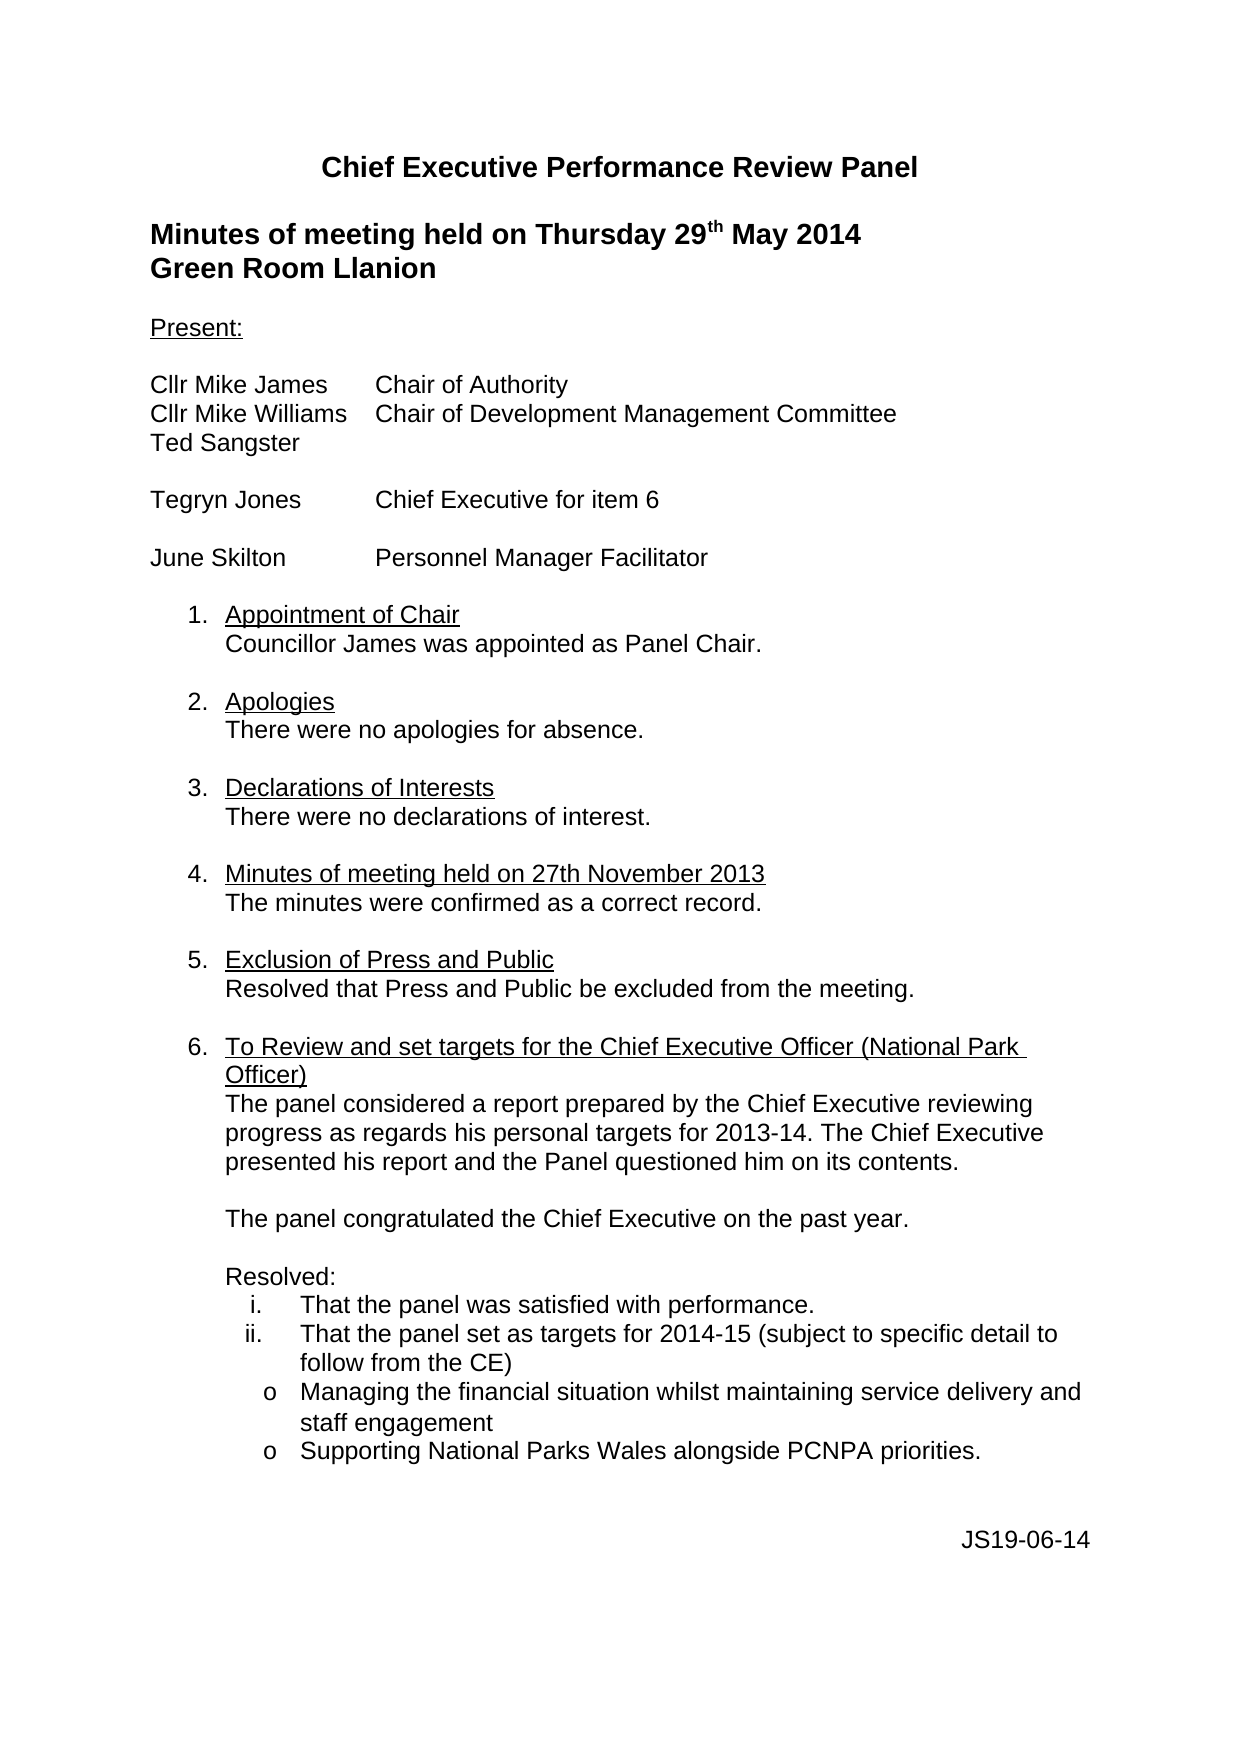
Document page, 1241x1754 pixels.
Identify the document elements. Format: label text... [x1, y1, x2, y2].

list To Review and set targets for the Chief Executive Officer (National Park Officer) [187, 1032, 1090, 1089]
list Resolved: [225, 1262, 1090, 1290]
text June Skilton Personnel Manager Facilitator [150, 543, 1090, 572]
text Ted Sangster [150, 428, 1090, 457]
list Supporting National Parks Wales alongside PCNPA priorities. [262, 1436, 1090, 1467]
text There were no declarations of interest. [225, 802, 1090, 830]
text Minutes of meeting held on Thursday 29th May 2014 [150, 217, 1090, 251]
text Tegryn Jones Chief Executive for item 6 [150, 485, 1090, 514]
list That the panel set as targets for 2014-15 (subject to specific detail to follow from the CE) [262, 1319, 1090, 1377]
text Present: [150, 313, 1090, 342]
list The panel congratulated the Chief Executive on the past year. [225, 1204, 1090, 1233]
list There were no apologies for absence. [225, 715, 1090, 744]
text JS19-06-14 [225, 1525, 1090, 1553]
list Councillor James was appointed as Panel Chair. [225, 629, 1090, 658]
list Appointment of Chair [187, 600, 1090, 629]
text Cllr Mike Williams Chair of Development Management Committee [150, 399, 1090, 428]
text Green Room Llanion [150, 251, 1090, 284]
list The minutes were confirmed as a correct record. [225, 888, 1090, 917]
list The panel considered a report prepared by the Chief Executive reviewing progress as regards his personal targets for 2013-14. The Chief Executive presented his report and the Panel questioned him on its contents. [225, 1089, 1090, 1175]
list Apologies [187, 687, 1090, 715]
list That the panel was satisfied with performance. [262, 1290, 1090, 1319]
text Cllr Mike James Chair of Authority [150, 370, 1090, 399]
text Chief Executive Performance Review Panel [150, 150, 1090, 183]
list Minutes of meeting held on 27th November 2013 [187, 859, 1090, 888]
list Managing the financial situation whilst maintaining service delivery and staff engagement [262, 1377, 1090, 1436]
list Declarations of Interests [187, 773, 1090, 802]
list Exclusion of Press and Public [187, 945, 1090, 974]
list Resolved that Press and Public be excluded from the meeting. [225, 974, 1090, 1003]
